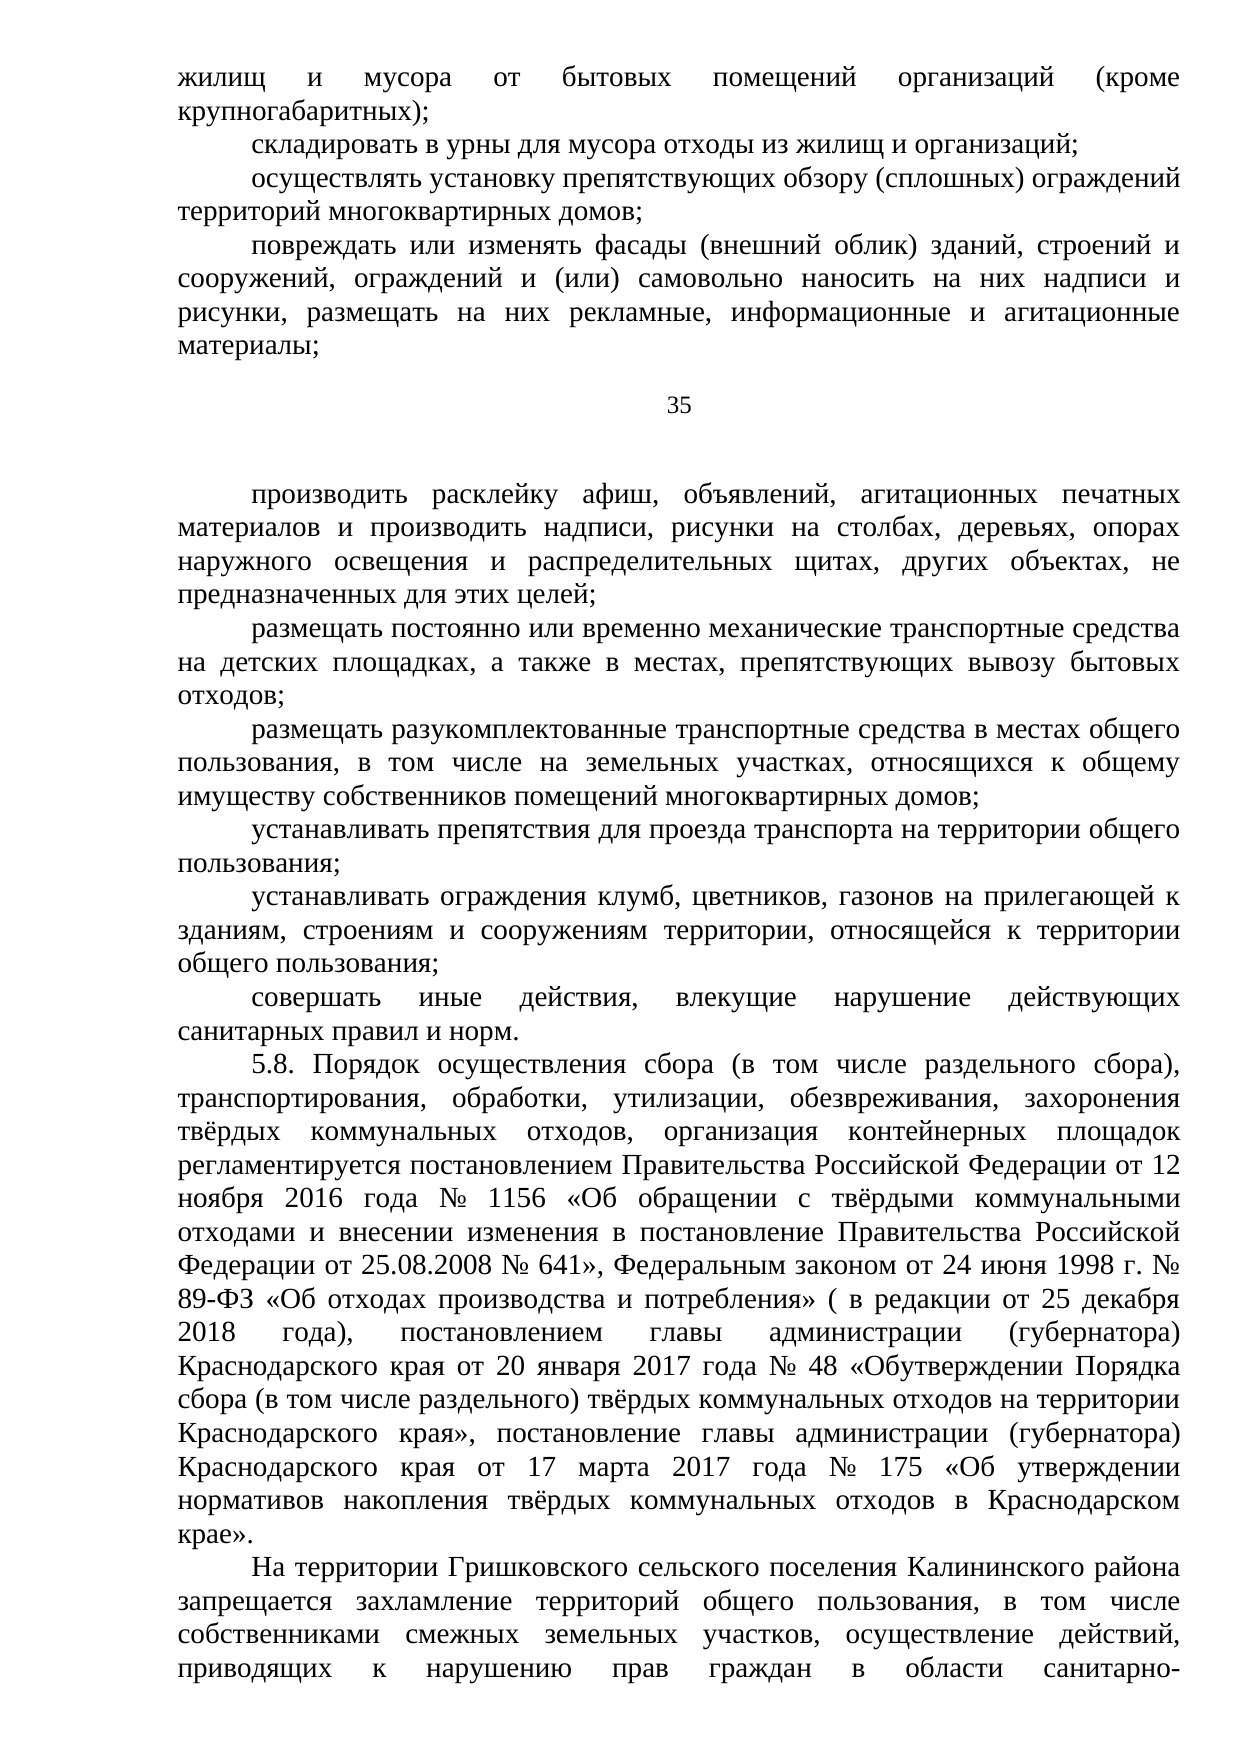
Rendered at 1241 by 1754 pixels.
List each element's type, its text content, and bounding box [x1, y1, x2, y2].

text повреждать или изменять фасады (внешний облик) зданий, строений и сооружений, ограждений и (или) самовольно наносить на них надписи и рисунки, размещать на них рекламные, информационные и агитационные материалы; [177, 227, 1181, 361]
text 35 [177, 390, 1181, 418]
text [177, 59, 1181, 126]
text складировать в урны для мусора отходы из жилищ и организаций; [177, 126, 1181, 160]
text размещать разукомплектованные транспортные средства в местах общего пользования, в том числе на земельных участках, относящихся к общему имуществу собственников помещений многоквартирных домов; [177, 711, 1181, 811]
text 5.8. Порядок осуществления сбора (в том числе раздельного сбора), транспортирования, обработки, утилизации, обезвреживания, захоронения твёрдых коммунальных отходов, организация контейнерных площадок регламентируется постановлением Правительства Российской Федерации от 12 ноября 2016 года № 1156 «Об обращении с твёрдыми коммунальными отходами и внесении изменения в постановление Правительства Российской Федерации от 25.08.2008 № 641», Федеральным законом от 24 июня 1998 г. № 89-ФЗ «Об отходах производства и потребления» ( в редакции от 25 декабря 2018 года), постановлением главы администрации (губернатора) Краснодарского края от 20 января 2017 года № 48 «Обутверждении Порядка сбора (в том числе раздельного) твёрдых коммунальных отходов на территории Краснодарского края», постановление главы администрации (губернатора) Краснодарского края от 17 марта 2017 года № 175 «Об утверждении нормативов накопления твёрдых коммунальных отходов в Краснодарском крае». [177, 1046, 1181, 1549]
text размещать постоянно или временно механические транспортные средства на детских площадках, а также в местах, препятствующих вывозу бытовых отходов; [177, 610, 1181, 711]
text устанавливать ограждения клумб, цветников, газонов на прилегающей к зданиям, строениям и сооружениям территории, относящейся к территории общего пользования; [177, 878, 1181, 979]
text совершать иные действия, влекущие нарушение действующих санитарных правил и норм. [177, 979, 1181, 1046]
text производить расклейку афиш, объявлений, агитационных печатных материалов и производить надписи, рисунки на столбах, деревьях, опорах наружного освещения и распределительных щитах, других объектах, не предназначенных для этих целей; [177, 476, 1181, 610]
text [177, 1549, 1181, 1683]
text осуществлять установку препятствующих обзору (сплошных) ограждений территорий многоквартирных домов; [177, 160, 1181, 227]
text устанавливать препятствия для проезда транспорта на территории общего пользования; [177, 811, 1181, 878]
